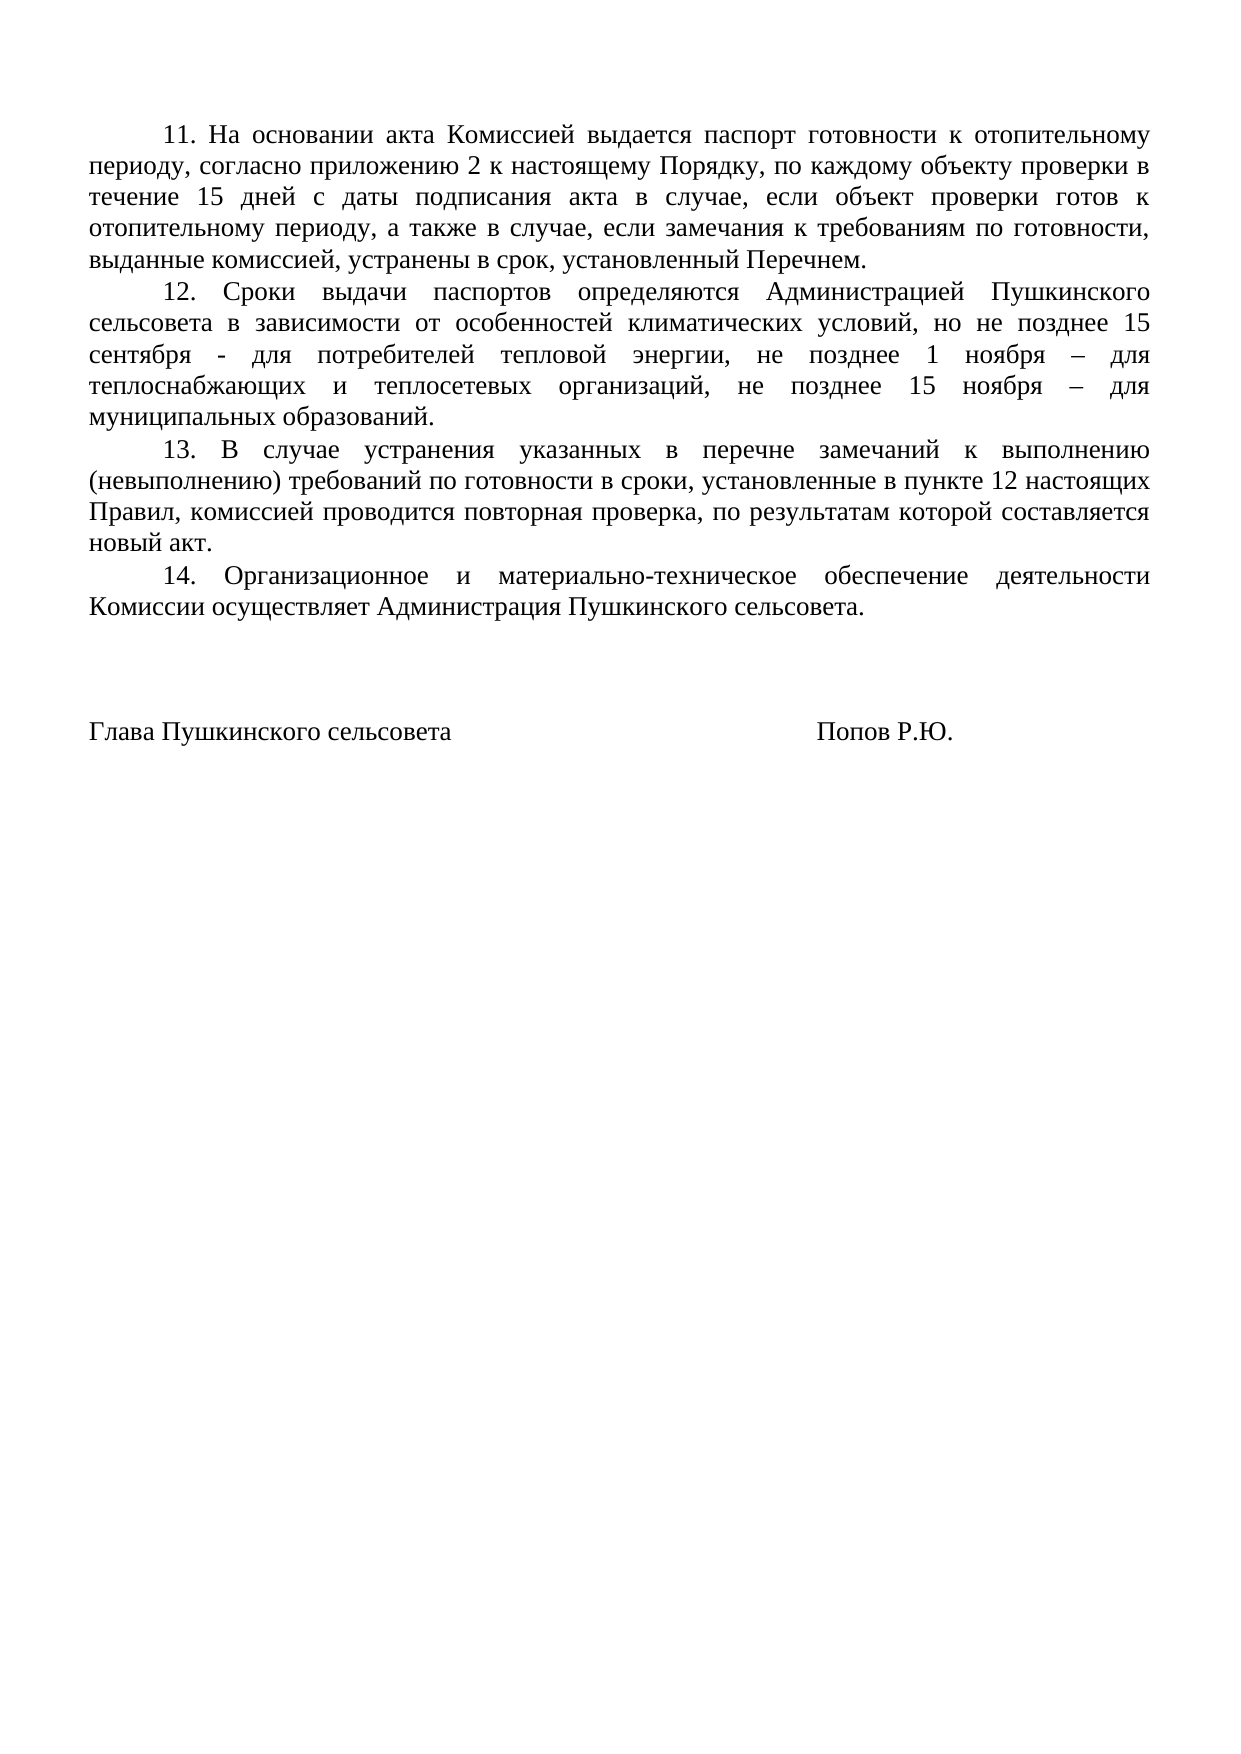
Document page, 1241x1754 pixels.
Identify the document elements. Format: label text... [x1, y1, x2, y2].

text 11. На основании акта Комиссией выдается паспорт готовности к отопительному периоду, согласно приложению 2 к настоящему Порядку, по каждому объекту проверки в течение 15 дней с даты подписания акта в случае, если объект проверки готов к отопительному периоду, а также в случае, если замечания к требованиям по готовности, выданные комиссией, устранены в срок, установленный Перечнем. [89, 118, 1152, 274]
text 13. В случае устранения указанных в перечне замечаний к выполнению (невыполнению) требований по готовности в сроки, установленные в пункте 12 настоящих Правил, комиссией проводится повторная проверка, по результатам которой составляется новый акт. [89, 433, 1152, 557]
text Глава Пушкинского сельсовета Попов Р.Ю. [89, 715, 1152, 746]
text 14. Организационное и материально-техническое обеспечение деятельности Комиссии осуществляет Администрация Пушкинского сельсовета. [89, 559, 1152, 621]
text 12. Сроки выдачи паспортов определяются Администрацией Пушкинского сельсовета в зависимости от особенностей климатических условий, но не позднее 15 сентября - для потребителей тепловой энергии, не позднее 1 ноября – для теплоснабжающих и теплосетевых организаций, не позднее 15 ноября – для муниципальных образований. [89, 275, 1152, 431]
